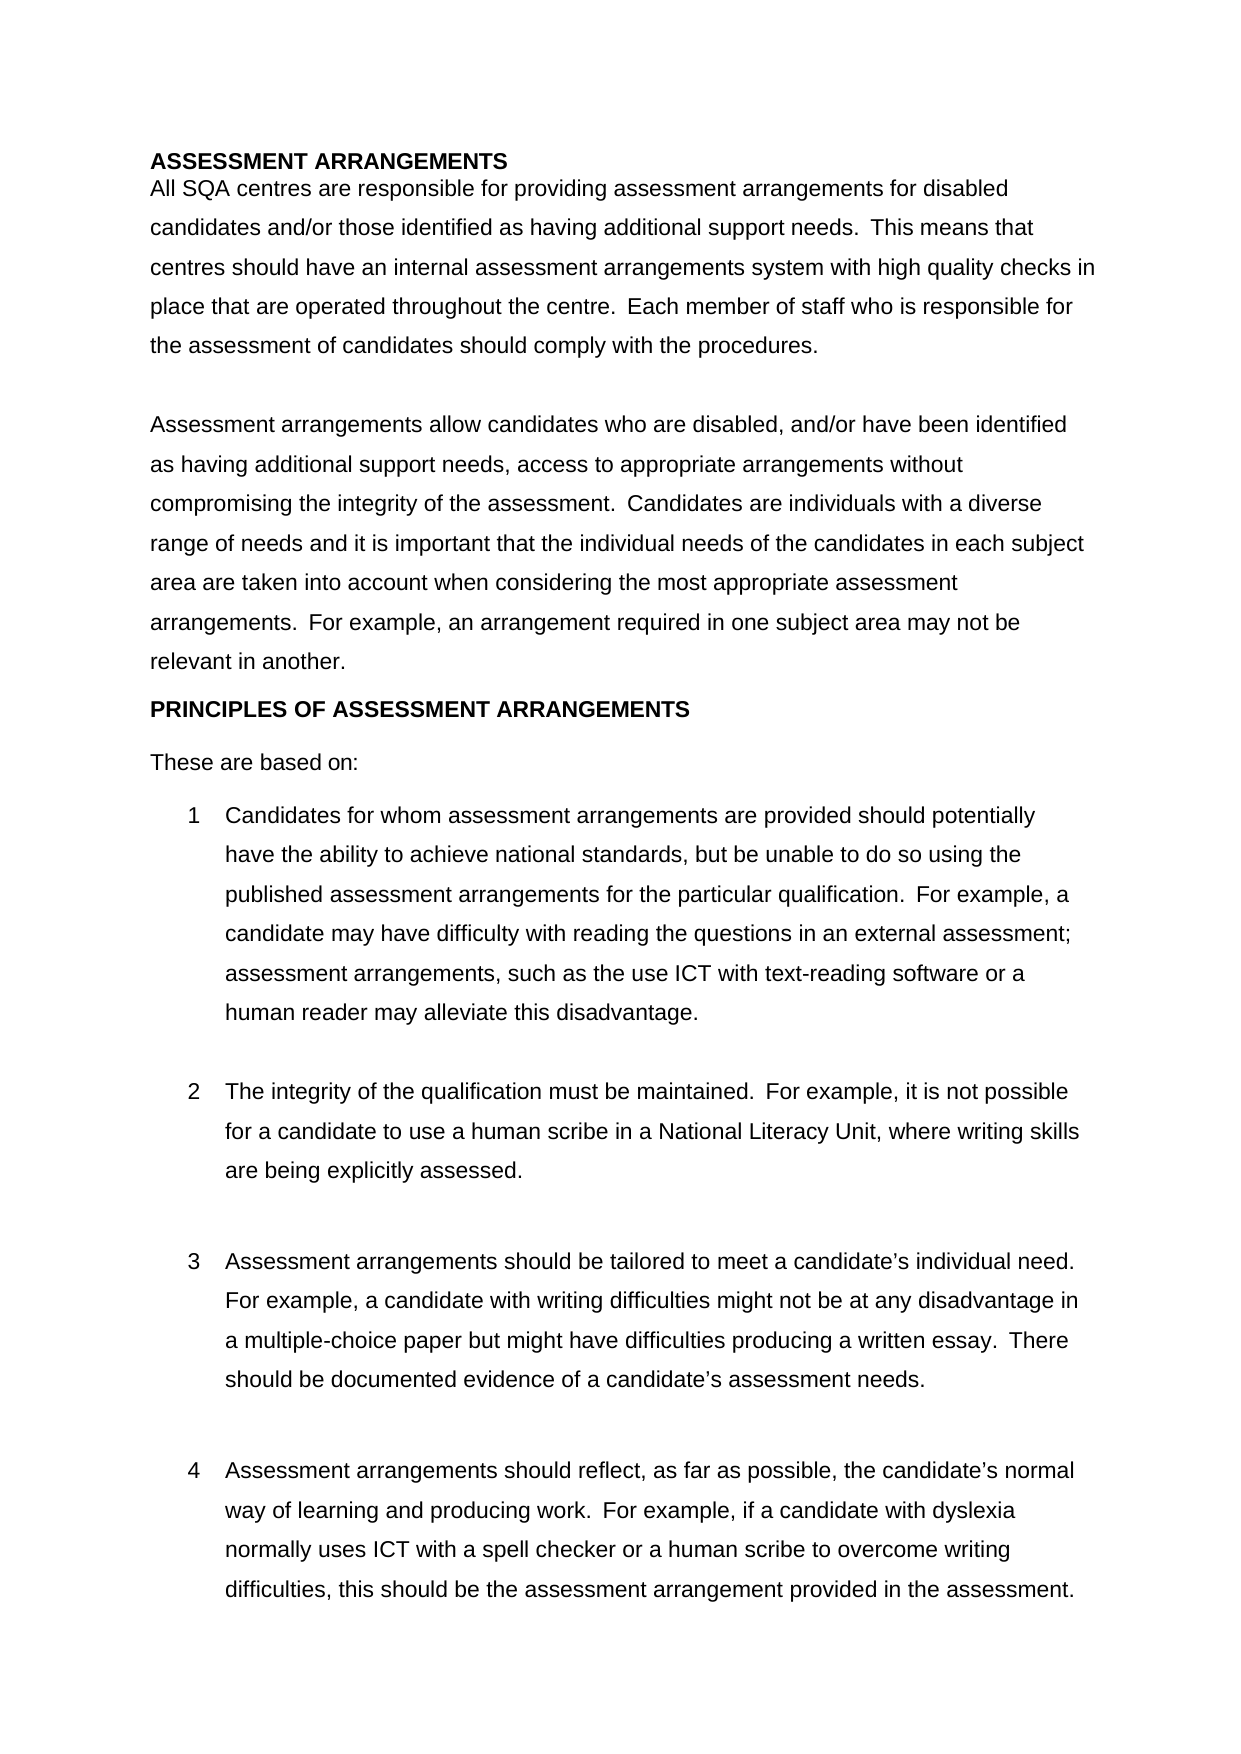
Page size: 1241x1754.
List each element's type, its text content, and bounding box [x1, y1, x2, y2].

text All SQA centres are responsible for providing assessment arrangements for disabled candidates and/or those identified as having additional support needs. This means that centres should have an internal assessment arrangements system with high quality checks in place that are operated throughout the centre. Each member of staff who is responsible for the assessment of candidates should comply with the procedures. [150, 174, 1101, 359]
text Assessment arrangements allow candidates who are disabled, and/or have been identified as having additional support needs, access to appropriate arrangements without compromising the integrity of the assessment. Candidates are individuals with a diverse range of needs and it is important that the individual needs of the candidates in each subject area are taken into account when considering the most appropriate assessment arrangements. For example, an arrangement required in one subject area may not be relevant in another. [150, 411, 1089, 675]
list Assessment arrangements should reflect, as far as possible, the candidate’s normal way of learning and producing work. For example, if a candidate with dyslexia normally uses ICT with a spell checker or a human scribe to overcome writing difficulties, this should be the assessment arrangement provided in the assessment. [187, 1457, 1076, 1602]
subtitle ASSESSMENT ARRANGEMENTS [150, 148, 1103, 174]
text These are based on: [150, 749, 1103, 775]
list The integrity of the qualification must be maintained. For example, it is not possible for a candidate to use a human scribe in a National Literacy Unit, where writing skills are being explicitly assessed. [187, 1078, 1080, 1184]
list Candidates for whom assessment arrangements are provided should potentially have the ability to achieve national standards, but be unable to do so using the published assessment arrangements for the particular qualification. For example, a candidate may have difficulty with reading the questions in an external assessment; assessment arrangements, such as the use ICT with text-reading software or a human reader may alleviate this disadvantage. [187, 802, 1072, 1026]
list Assessment arrangements should be tailored to meet a candidate’s individual need. For example, a candidate with writing difficulties might not be at any disadvantage in a multiple-choice paper but might have difficulties producing a written essay. There should be documented evidence of a candidate’s assessment needs. [187, 1248, 1078, 1393]
subtitle PRINCIPLES OF ASSESSMENT ARRANGEMENTS [150, 696, 1103, 723]
